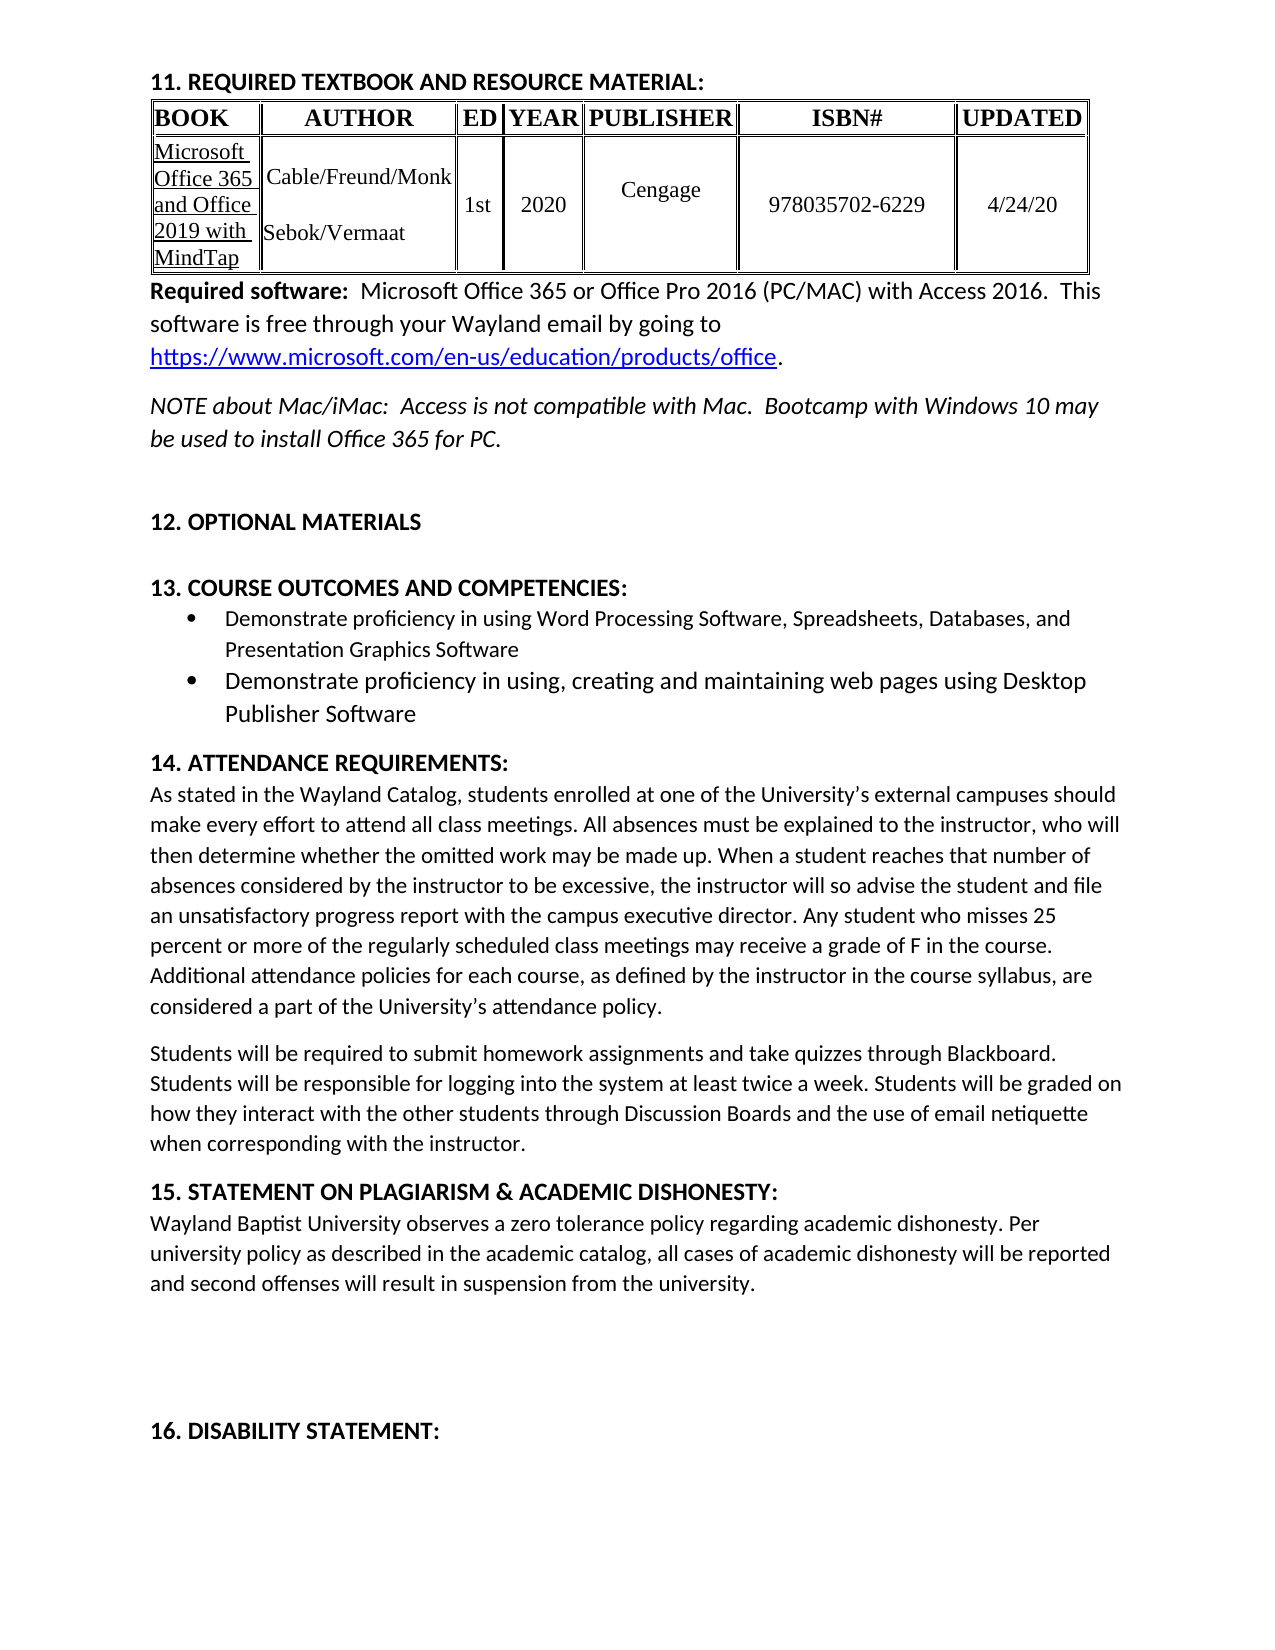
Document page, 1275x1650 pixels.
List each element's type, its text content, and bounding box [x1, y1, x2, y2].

table_header YEAR [503, 102, 584, 134]
table_cell 1st [457, 137, 503, 272]
text Wayland Baptist University observes a zero tolerance policy regarding academic dishonesty. Per university policy as described in the academic catalog, all cases of academic dishonesty will be reported and second offenses will result in suspension from the university. [150, 1209, 1125, 1298]
table_cell 2020 [503, 137, 584, 272]
table_header ISBN# [738, 100, 956, 134]
table_cell 4/24/20 [956, 134, 1088, 272]
table_header AUTHOR [261, 102, 457, 134]
text Required software: Microsoft Office 365 or Office Pro 2016 (PC/MAC) with Access 2016. This software is free through your Wayland email by going to https://www.microsoft.com/en-us/education/products/office. [150, 275, 1125, 371]
subtitle 13. COURSE OUTCOMES AND COMPETENCIES: [150, 572, 1125, 602]
subtitle 15. STATEMENT ON PLAGIARISM & ACADEMIC DISHONESTY: [150, 1176, 1125, 1207]
subtitle 11. REQUIRED TEXTBOOK AND RESOURCE MATERIAL: [150, 66, 1125, 96]
subtitle 14. ATTENDANCE REQUIREMENTS: [150, 747, 1125, 778]
text Students will be required to submit homework assignments and take quizzes through Blackboard. Students will be responsible for logging into the system at least twice a week. Students will be graded on how they interact with the other students through Discussion Boards and the use of email netiquette when corresponding with the instructor. [150, 1039, 1125, 1157]
text As stated in the Wayland Catalog, students enrolled at one of the University’s external campuses should make every effort to attend all class meetings. All absences must be explained to the instructor, who will then determine whether the omitted work may be made up. When a student reaches that number of absences considered by the instructor to be excessive, the instructor will so advise the student and file an unsatisfactory progress report with the campus executive director. Any student who misses 25 percent or more of the regularly scheduled class meetings may receive a grade of F in the course. Additional attendance policies for each course, as defined by the instructor in the course syllabus, are considered a part of the University’s attendance policy. [150, 780, 1125, 1020]
table_cell Cable/Freund/Monk Sebok/Vermaat [261, 137, 457, 272]
list Demonstrate proficiency in using, creating and maintaining web pages using Desktop Publisher Software [187, 665, 1125, 728]
subtitle 16. DISABILITY STATEMENT: [150, 1415, 1125, 1446]
table_header UPDATED [956, 102, 1087, 134]
table_cell Cengage [584, 134, 738, 272]
table_cell 978035702-6229 [738, 134, 956, 272]
subtitle 12. OPTIONAL MATERIALS [150, 506, 1125, 536]
table_header PUBLISHER [584, 100, 738, 134]
table_header ED [457, 102, 503, 134]
text NOTE about Mac/iMac: Access is not compatible with Mac. Bootcamp with Windows 10 may be used to install Office 365 for PC. [150, 390, 1125, 454]
table_cell Microsoft Office 365 and Office 2019 with MindTap [152, 134, 261, 272]
table_header BOOK [154, 100, 261, 134]
subtitle Demonstrate proficiency in using Word Processing Software, Spreadsheets, Databases, and Presentation Graphics Software [187, 604, 1125, 663]
